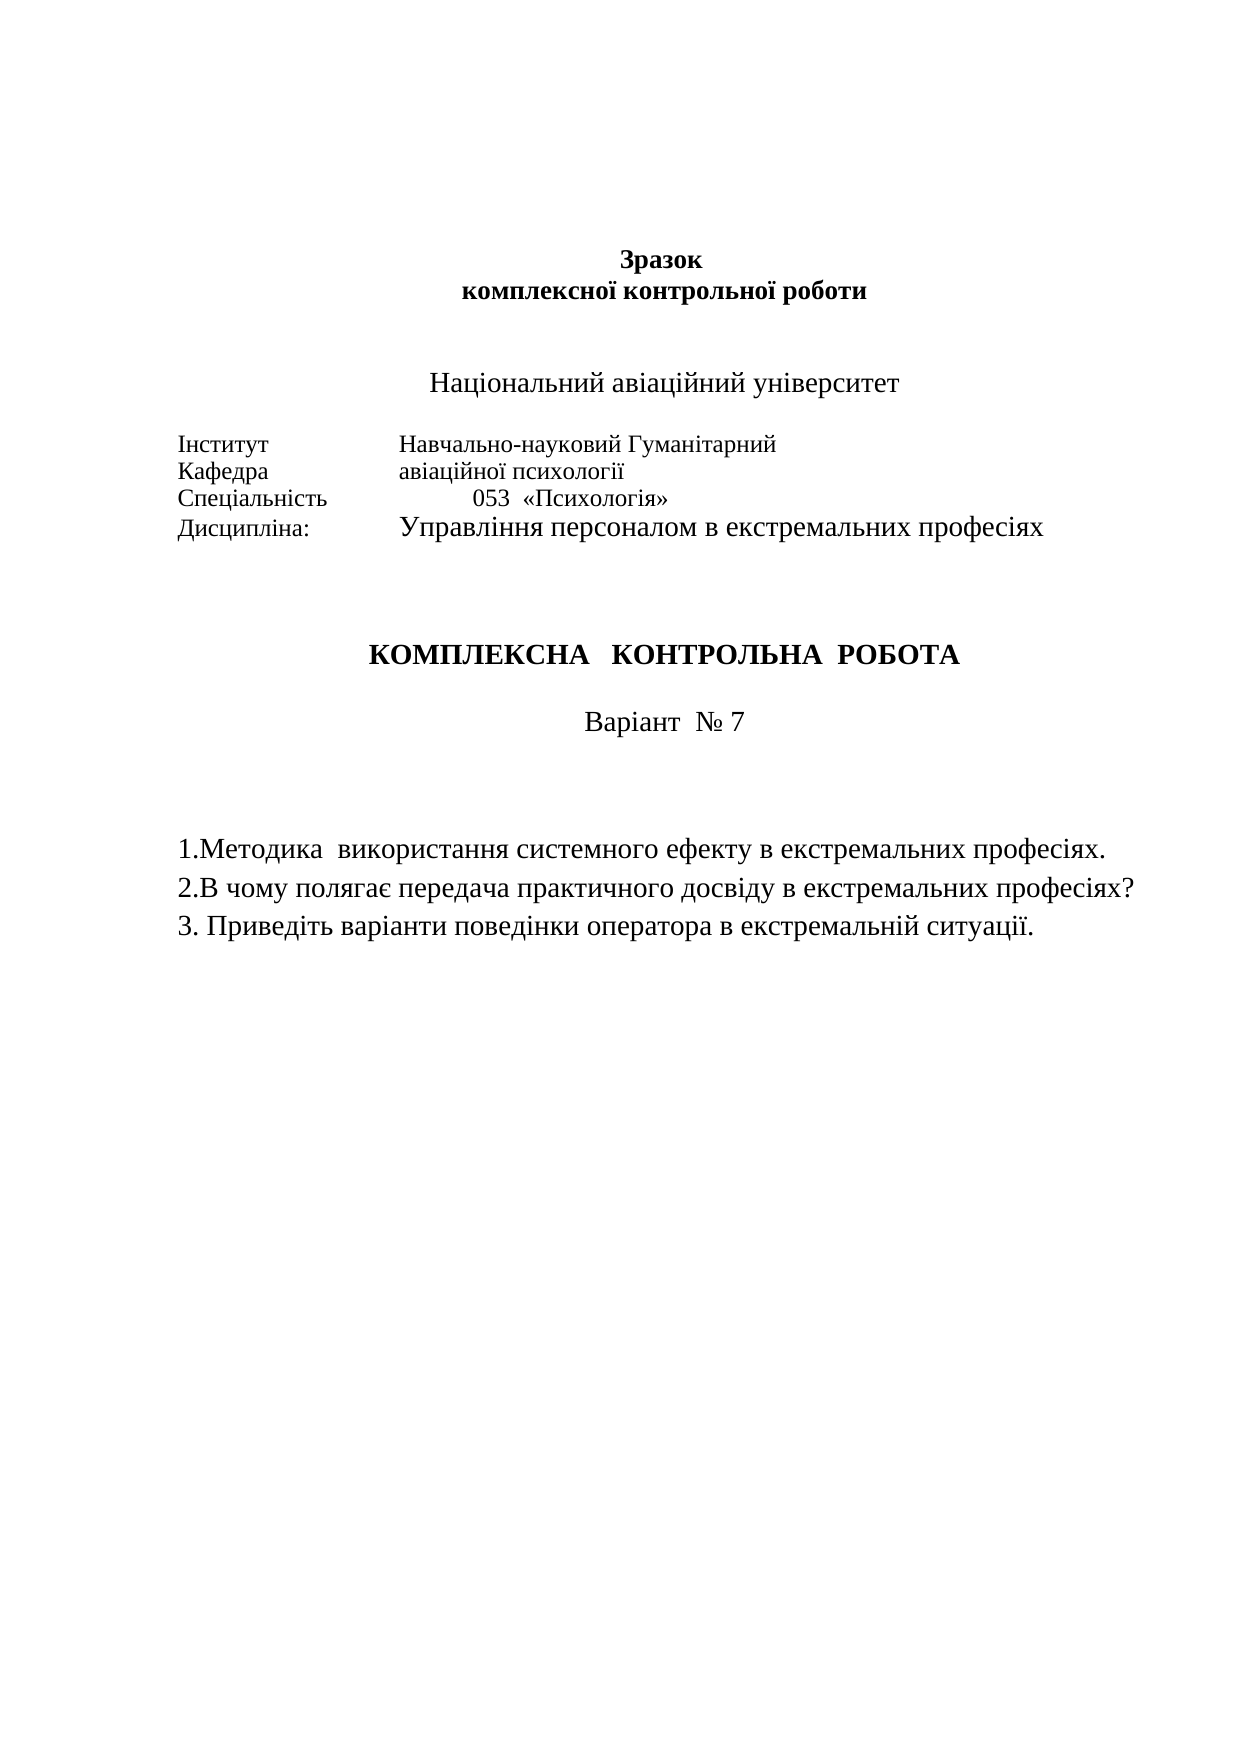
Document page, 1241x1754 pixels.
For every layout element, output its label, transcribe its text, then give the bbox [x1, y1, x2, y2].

text Кафедра авіаційної психології [177, 457, 1152, 484]
text Спеціальність 053 «Психологія» [177, 484, 1152, 511]
text 2.В чому полягає передача практичного досвіду в екстремальних професіях? [177, 870, 1152, 903]
text Інститут Навчально-науковий Гуманітарний [177, 431, 1152, 457]
text 1.Методика використання системного ефекту в екстремальних професіях. [177, 831, 1152, 865]
text Варіант № 7 [177, 704, 1152, 738]
text Дисципліна: Управління персоналом в екстремальних професіях [177, 511, 1152, 543]
text Національний авіаційний університет [177, 368, 1152, 399]
text 3. Приведіть варіанти поведінки оператора в екстремальній ситуації. [177, 908, 1152, 942]
subtitle Зразок комплексної контрольної роботи [177, 243, 1152, 305]
text КОМПЛЕКСНА КОНТРОЛЬНА РОБОТА [177, 637, 1152, 671]
